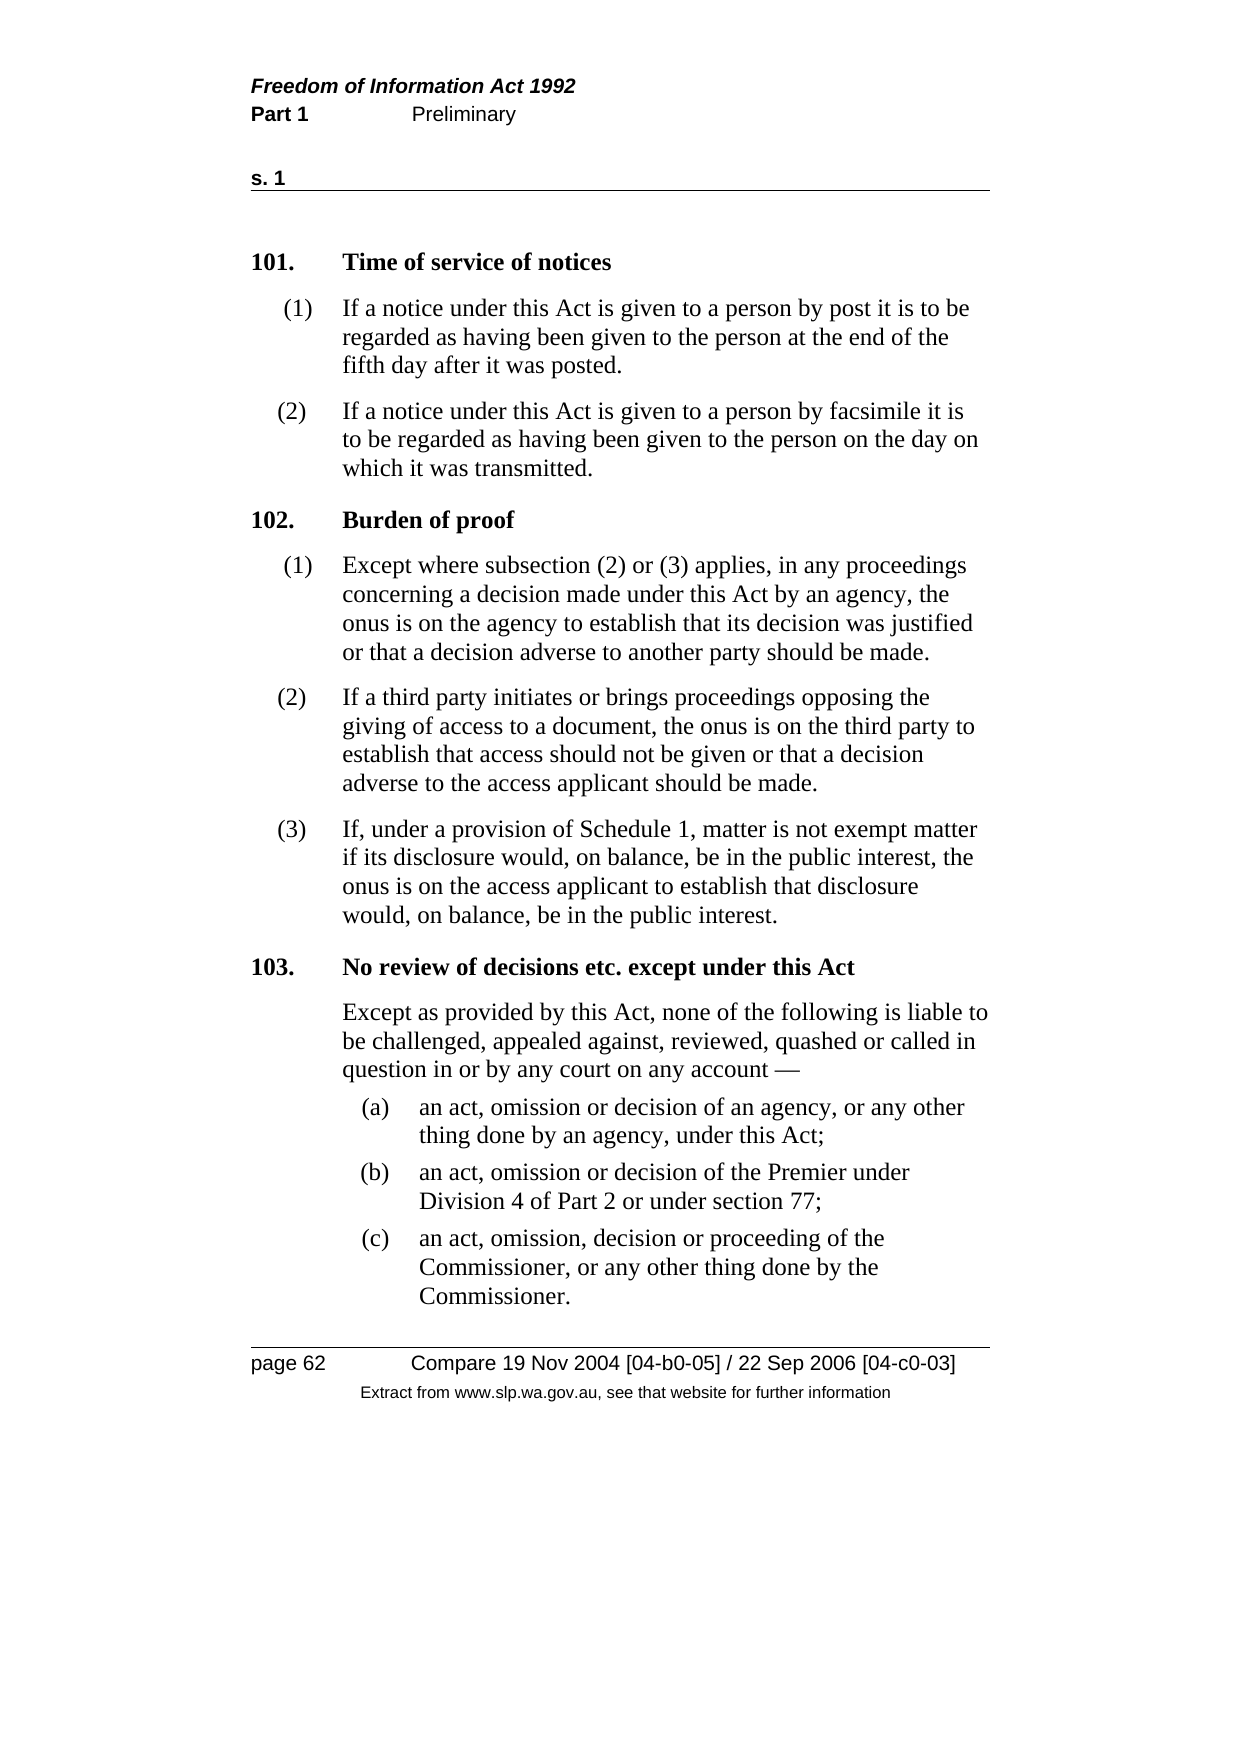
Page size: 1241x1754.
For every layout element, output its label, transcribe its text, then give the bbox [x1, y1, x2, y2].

text (1) Except where subsection (2) or (3) applies, in any proceedings concerning a decision made under this Act by an agency, the onus is on the agency to establish that its decision was justified or that a decision adverse to another party should be made. [251, 550, 990, 665]
subtitle 103. No review of decisions etc. except under this Act [251, 952, 990, 980]
text (1) If a notice under this Act is given to a person by post it is to be regarded as having been given to the person at the end of the fifth day after it was posted. [251, 293, 990, 379]
text (2) If a third party initiates or brings proceedings opposing the giving of access to a document, the onus is on the third party to establish that access should not be given or that a decision adverse to the access applicant should be made. [251, 682, 990, 797]
subtitle 101. Time of service of notices [251, 247, 990, 276]
text (c) an act, omission, decision or proceeding of the Commissioner, or any other thing done by the Commissioner. [251, 1223, 990, 1309]
text (3) If, under a provision of Schedule 1, matter is not exempt matter if its disclosure would, on balance, be in the public interest, the onus is on the access applicant to establish that disclosure would, on balance, be in the public interest. [251, 814, 990, 929]
text (b) an act, omission or decision of the Premier under Division 4 of Part 2 or under section 77; [251, 1157, 990, 1215]
text (2) If a notice under this Act is given to a person by facsimile it is to be regarded as having been given to the person on the day on which it was transmitted. [251, 396, 990, 482]
text Except as provided by this Act, none of the following is liable to be challenged, appealed against, reviewed, quashed or called in question in or by any court on any account — [251, 997, 990, 1083]
text (a) an act, omission or decision of an agency, or any other thing done by an agency, under this Act; [251, 1092, 990, 1149]
subtitle 102. Burden of proof [251, 505, 990, 534]
